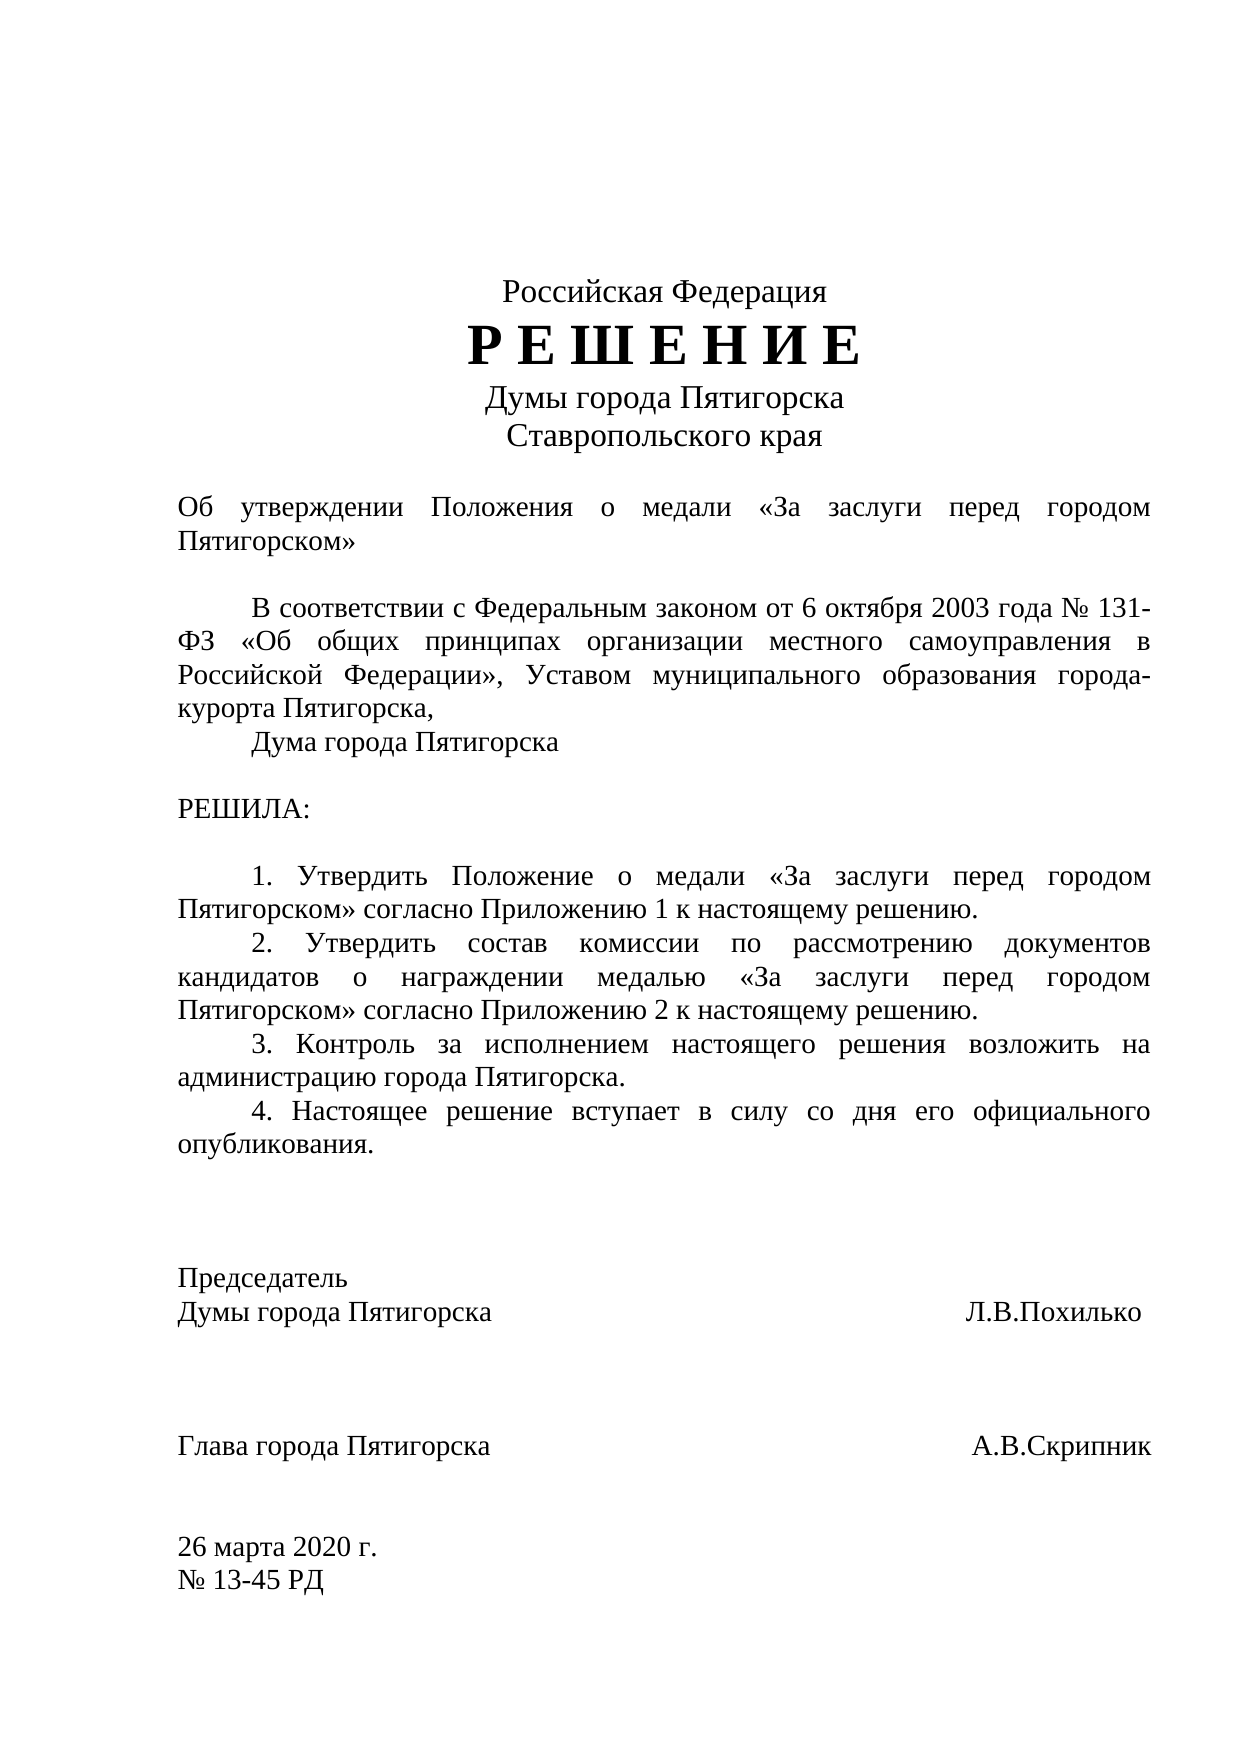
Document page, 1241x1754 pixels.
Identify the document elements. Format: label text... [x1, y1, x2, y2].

text 2. Утвердить состав комиссии по рассмотрению документов кандидатов о награждении медалью «За заслуги перед городом Пятигорском» согласно Приложению 2 к настоящему решению. [177, 925, 1152, 1026]
text 3. Контроль за исполнением настоящего решения возложить на администрацию города Пятигорска. [177, 1026, 1152, 1093]
text 26 марта 2020 г. [177, 1529, 1152, 1562]
text № 13-45 РД [177, 1562, 1152, 1596]
text Ставропольского края [177, 415, 1152, 453]
text В соответствии с Федеральным законом от 6 октября 2003 года № 131-ФЗ «Об общих принципах организации местного самоуправления в Российской Федерации», Уставом муниципального образования города-курорта Пятигорска, [177, 590, 1152, 724]
text Р Е Ш Е Н И Е [177, 310, 1152, 377]
text Дума города Пятигорска [177, 724, 1152, 757]
text Об утверждении Положения о медали «За заслуги перед городом Пятигорском» [177, 489, 1152, 556]
text 1. Утвердить Положение о медали «За заслуги перед городом Пятигорском» согласно Приложению 1 к настоящему решению. [177, 858, 1152, 925]
text Российская Федерация [177, 271, 1152, 310]
text РЕШИЛА: [177, 791, 1152, 824]
text Думы города Пятигорска [177, 377, 1152, 415]
text Глава города Пятигорска А.В.Скрипник [177, 1428, 1152, 1462]
text Думы города Пятигорска Л.В.Похилько [177, 1294, 1152, 1328]
text Председатель [177, 1261, 1152, 1294]
text 4. Настоящее решение вступает в силу со дня его официального опубликования. [177, 1093, 1152, 1160]
